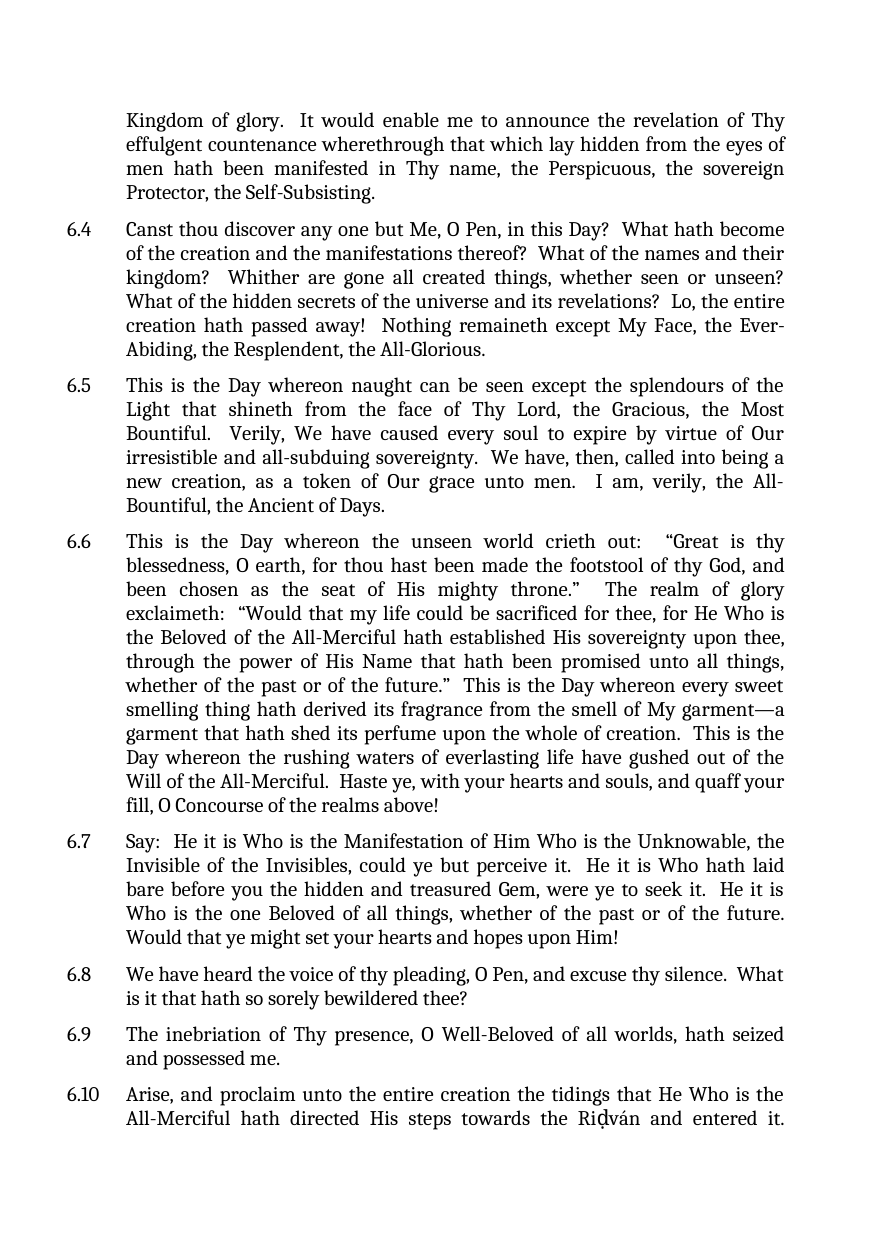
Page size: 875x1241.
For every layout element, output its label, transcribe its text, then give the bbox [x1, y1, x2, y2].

text 6.9 The inebriation of Thy presence, O Well-Beloved of all worlds, hath seized and possessed me. [67, 1023, 785, 1071]
text 6.5 This is the Day whereon naught can be seen except the splendours of the Light that shineth from the face of Thy Lord, the Gracious, the Most Bountiful. Verily, We have caused every soul to expire by virtue of Our irresistible and all-subduing sovereignty. We have, then, called into being a new creation, as a token of Our grace unto men. I am, verily, the All-Bountiful, the Ancient of Days. [67, 374, 785, 517]
text 6.4 Canst thou discover any one but Me, O Pen, in this Day? What hath become of the creation and the manifestations thereof? What of the names and their kingdom? Whither are gone all created things, whether seen or unseen? What of the hidden secrets of the universe and its revelations? Lo, the entire creation hath passed away! Nothing remaineth except My Face, the Ever-Abiding, the Resplendent, the All-Glorious. [67, 217, 785, 361]
text 6.6 This is the Day whereon the unseen world crieth out: “Great is thy blessedness, O earth, for thou hast been made the footstool of thy God, and been chosen as the seat of His mighty throne.” The realm of glory exclaimeth: “Would that my life could be sacrificed for thee, for He Who is the Beloved of the All-Merciful hath established His sovereignty upon thee, through the power of His Name that hath been promised unto all things, whether of the past or of the future.” This is the Day whereon every sweet smelling thing hath derived its fragrance from the smell of My garment—a garment that hath shed its perfume upon the whole of creation. This is the Day whereon the rushing waters of everlasting life have gushed out of the Will of the All-Merciful. Haste ye, with your hearts and souls, and quaff your fill, O Concourse of the realms above! [67, 530, 785, 817]
text 6.8 We have heard the voice of thy pleading, O Pen, and excuse thy silence. What is it that hath so sorely bewildered thee? [67, 962, 785, 1010]
text 6.7 Say: He it is Who is the Manifestation of Him Who is the Unknowable, the Invisible of the Invisibles, could ye but perceive it. He it is Who hath laid bare before you the hidden and treasured Gem, were ye to seek it. He it is Who is the one Beloved of all things, whether of the past or of the future. Would that ye might set your hearts and hopes upon Him! [67, 830, 785, 950]
